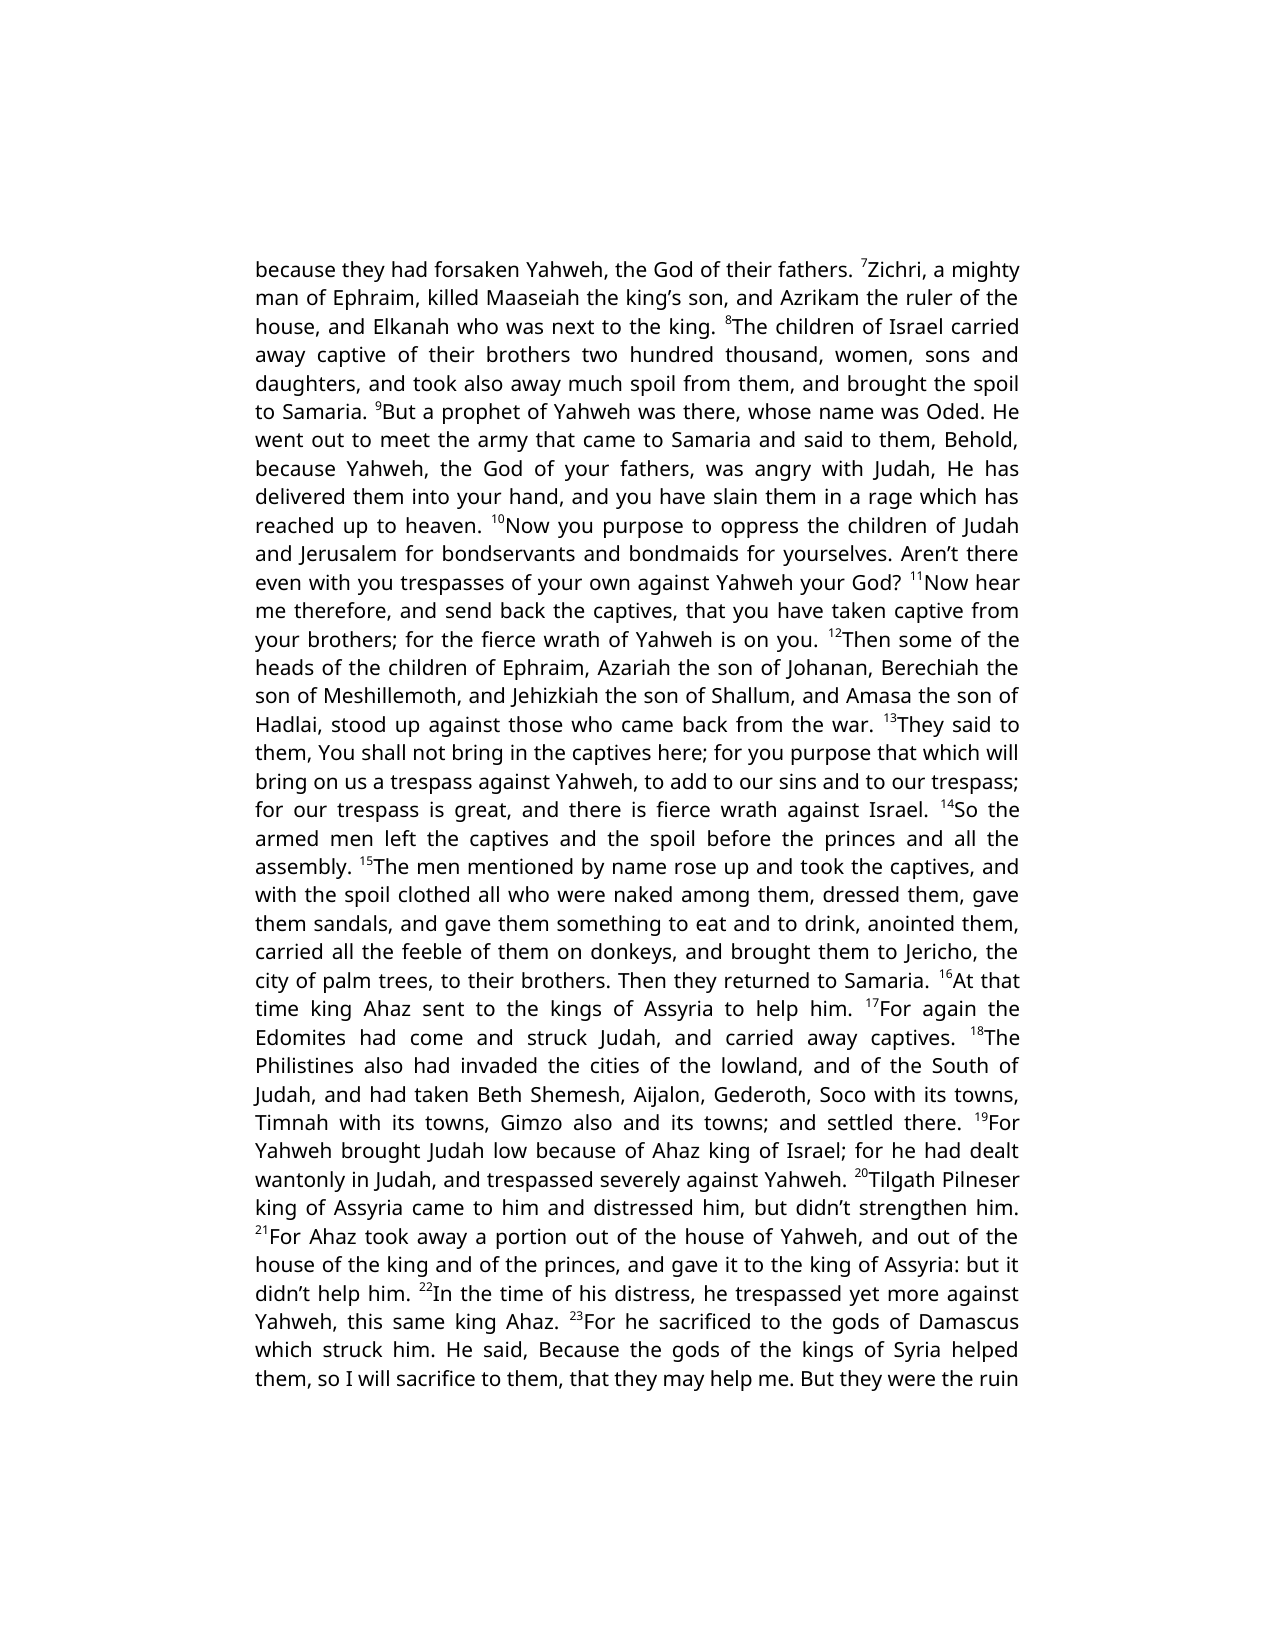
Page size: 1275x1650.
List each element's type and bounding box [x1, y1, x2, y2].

text [255, 255, 1020, 1392]
